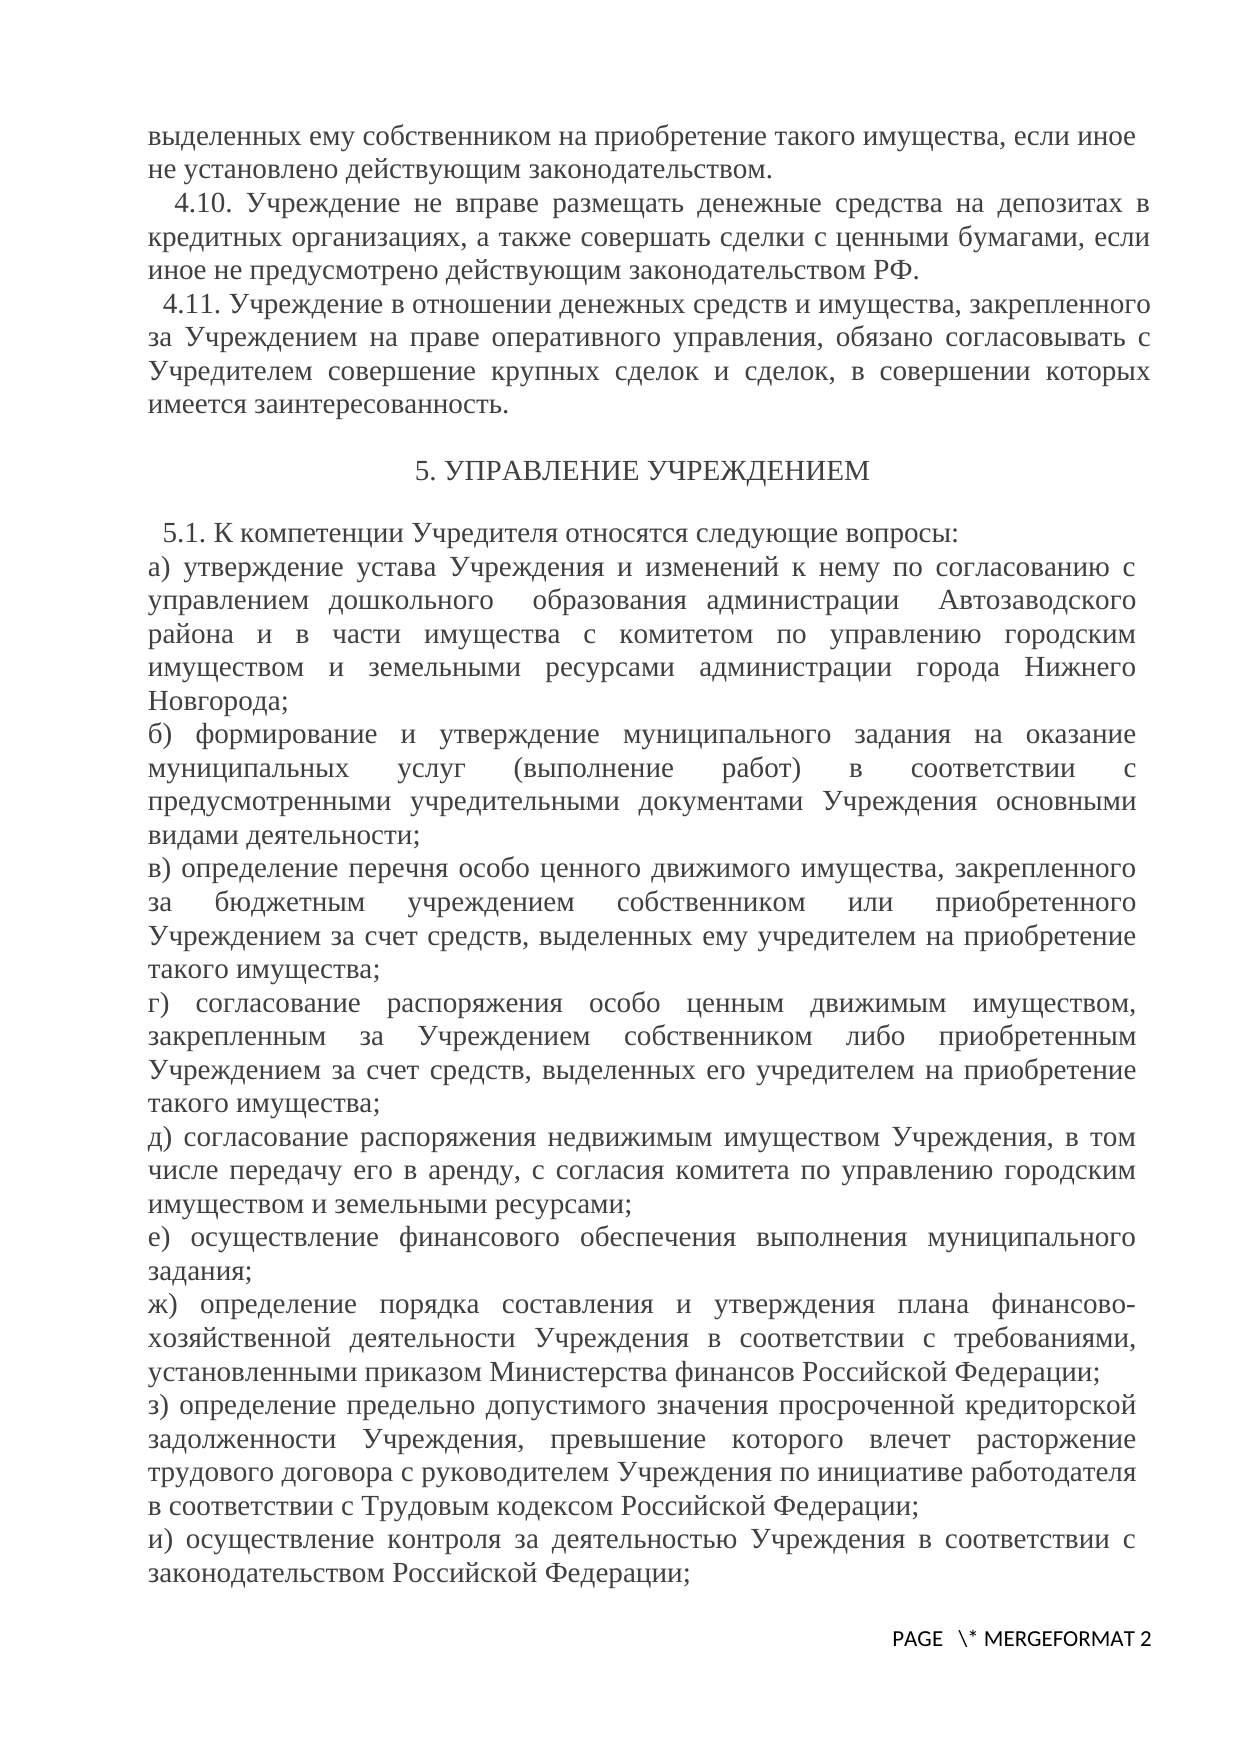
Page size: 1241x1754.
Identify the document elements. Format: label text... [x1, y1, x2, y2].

text 5.2. Решения о создании, реорганизации и ликвидации Учреждения принимаются администрацией города. Остальные полномочия и функции Учредителя Учреждения, предусмотренные действующим законодательством и настоящим Уставом, осуществляются департаментом образования администрации города Нижнего Новгорода, в части, касающейся имущества Учреждения, – комитетом по управлению городским имуществом и земельными ресурсами администрации города. [148, 588, 1137, 822]
text к) внесение в комитет по управлению городским имуществом и земельными ресурсами предложения о закреплении (исключении) за Учреждением имущества; [148, 420, 1137, 521]
text - участие в согласовании локальных нормативных актов, затрагивающих права и интересы обучающихся и родителей (законных представителей) воспитанников; [148, 1460, 1137, 1560]
text Председатель Совета родителей избирается его членами на заседании Совета родителей. [148, 1359, 1137, 1426]
text 5.3. Коллегиальными органами управления Учреждения являются: [148, 822, 1137, 856]
text и) осуществление контроля за деятельностью Учреждения в соответствии с законодательством Российской Федерации; [148, 353, 1137, 420]
text В целях учета мнения родителей (законных представителей) несовершеннолетних обучающихся и педагогических работников по вопросам управления Учреждения и при принятии Учреждением локальных нормативных актов, затрагивающих их права и законные интересы, по инициативе родителей (законных представителей) несовершеннолетних обучающихся и педагогических работников в Учреждении действует Совет родителей. [148, 957, 1152, 1191]
text - Педагогический совет; [148, 889, 1137, 923]
text л) осуществление иных функций и полномочий учредителя, установленных действующим законодательством. [148, 521, 1137, 588]
text - Общее собрание Учреждения; [148, 856, 1137, 889]
text з) определение предельно допустимого значения просроченной кредиторской задолженности Учреждения, превышение которого влечет расторжение трудового договора с руководителем Учреждения по инициативе работодателя в соответствии с Трудовым кодексом Российской Федерации; [148, 219, 1137, 353]
text Выборы членов Совета родителей осуществляются на заседании Общего собрания родителей ежегодно. [148, 1292, 1137, 1359]
text К компетенции Совета родителей относится: [148, 1426, 1137, 1460]
text - Совет родителей. [148, 923, 1137, 957]
text В Совет родителей входят родители (законные представители) воспитанников (по одному представителю от группы) и представитель администрации Учреждения. [148, 1191, 1137, 1292]
text ж) определение порядка составления и утверждения плана финансово-хозяйственной деятельности Учреждения в соответствии с требованиями, установленными приказом Министерства финансов Российской Федерации; [148, 118, 1137, 219]
